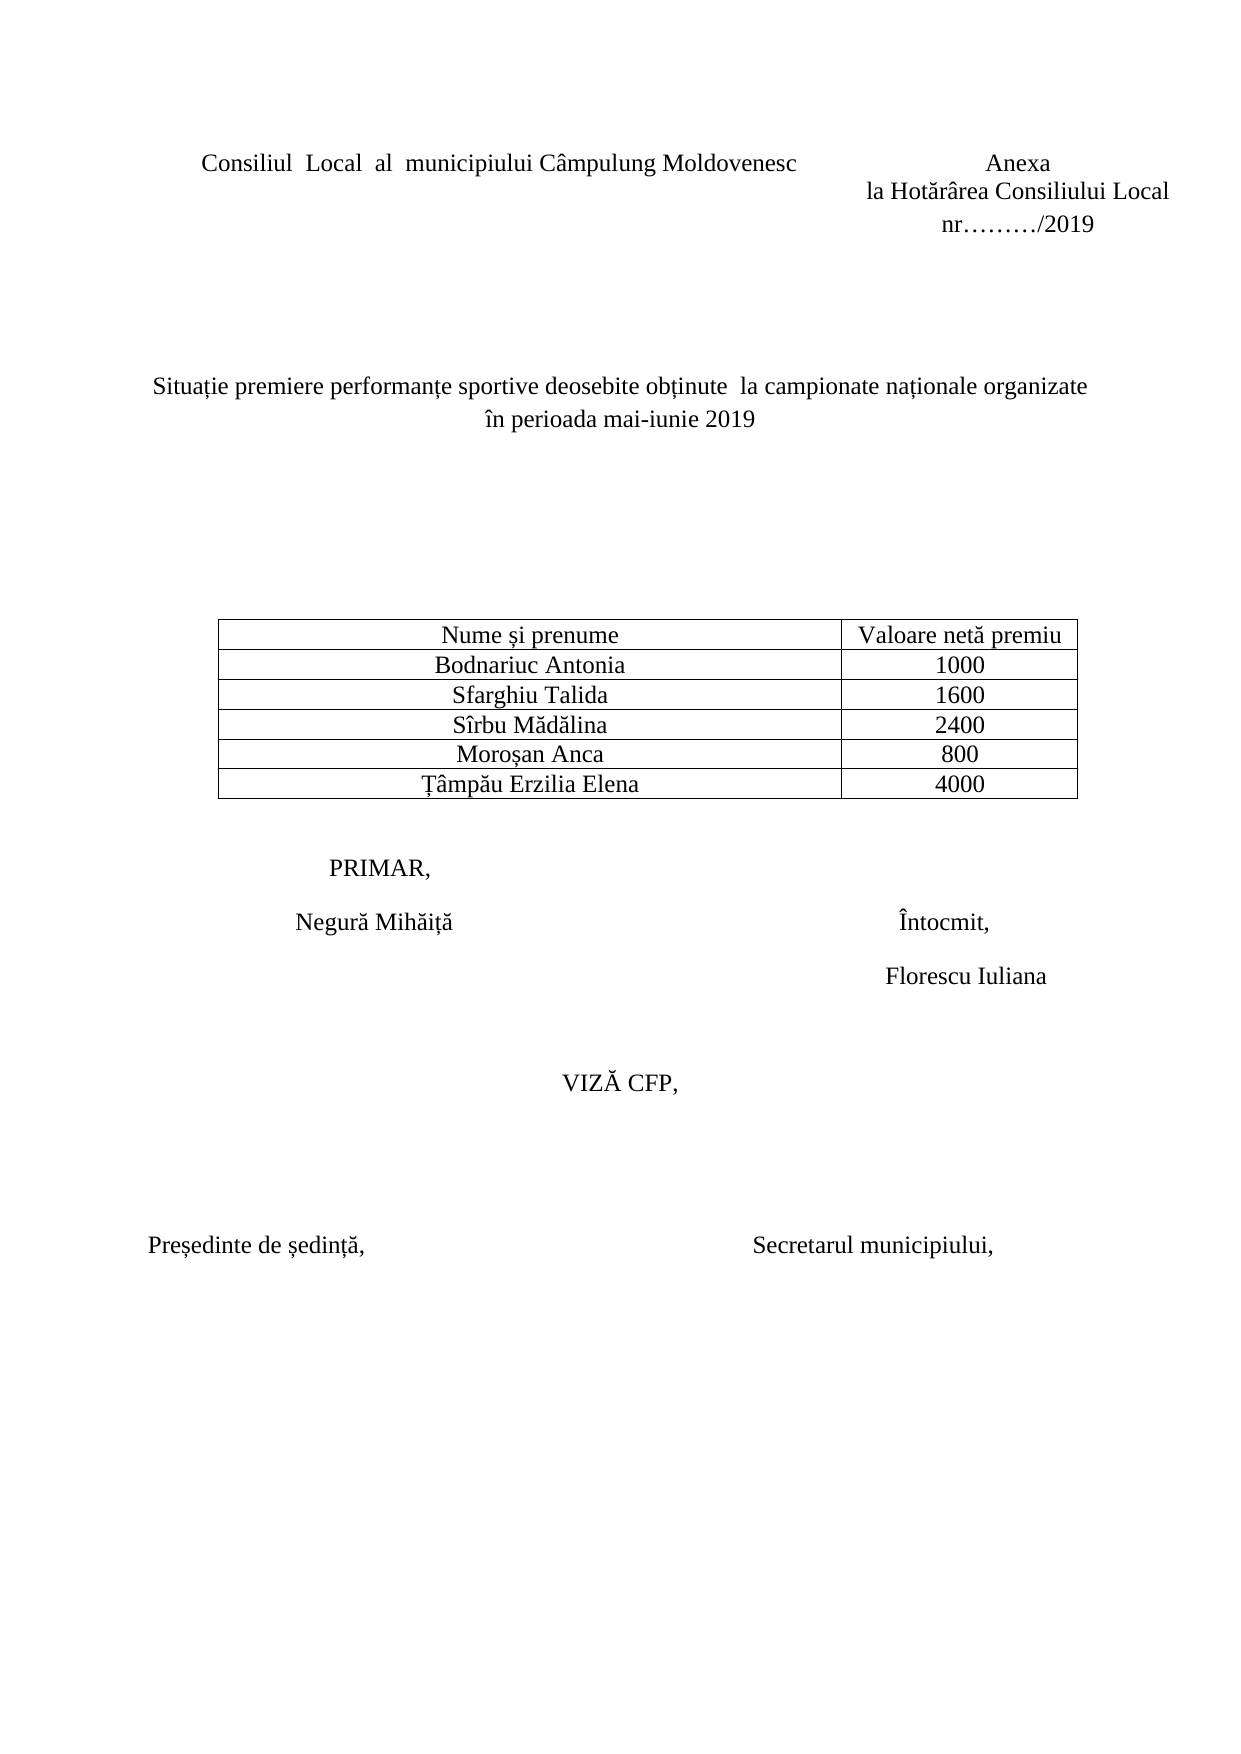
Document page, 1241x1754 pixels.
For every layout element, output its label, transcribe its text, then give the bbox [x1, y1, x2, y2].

table_cell Țâmpău Erzilia Elena [219, 769, 841, 798]
table_cell 4000 [842, 769, 1077, 798]
table_cell Sfarghiu Talida [219, 680, 841, 709]
text VIZĂ CFP, [148, 1068, 1093, 1097]
table_cell Moroșan Anca [219, 740, 841, 768]
table_cell 1600 [842, 680, 1077, 709]
text Florescu Iuliana [148, 961, 1093, 989]
table_cell 800 [842, 740, 1077, 768]
text Situație premiere performanțe sportive deosebite obținute la campionate naționale organizate în perioada mai-iunie 2019 [148, 371, 1093, 433]
text Negură Mihăiță Întocmit, [148, 907, 1093, 936]
table_header Nume și prenume [219, 620, 841, 649]
table_cell Sîrbu Mădălina [219, 710, 841, 738]
text PRIMAR, [148, 853, 1093, 882]
table_cell 2400 [842, 710, 1077, 738]
table_cell Bodnariuc Antonia [219, 650, 841, 679]
text Președinte de ședință, Secretarul municipiului, [148, 1230, 1093, 1259]
table_cell 1000 [842, 650, 1077, 679]
table_header Valoare netă premiu [842, 620, 1077, 649]
table_header Anexa la Hotărârea Consiliului Local nr………/2019 [846, 148, 1190, 317]
table_header Consiliul Local al municipiului Câmpulung Moldovenesc [152, 148, 846, 317]
